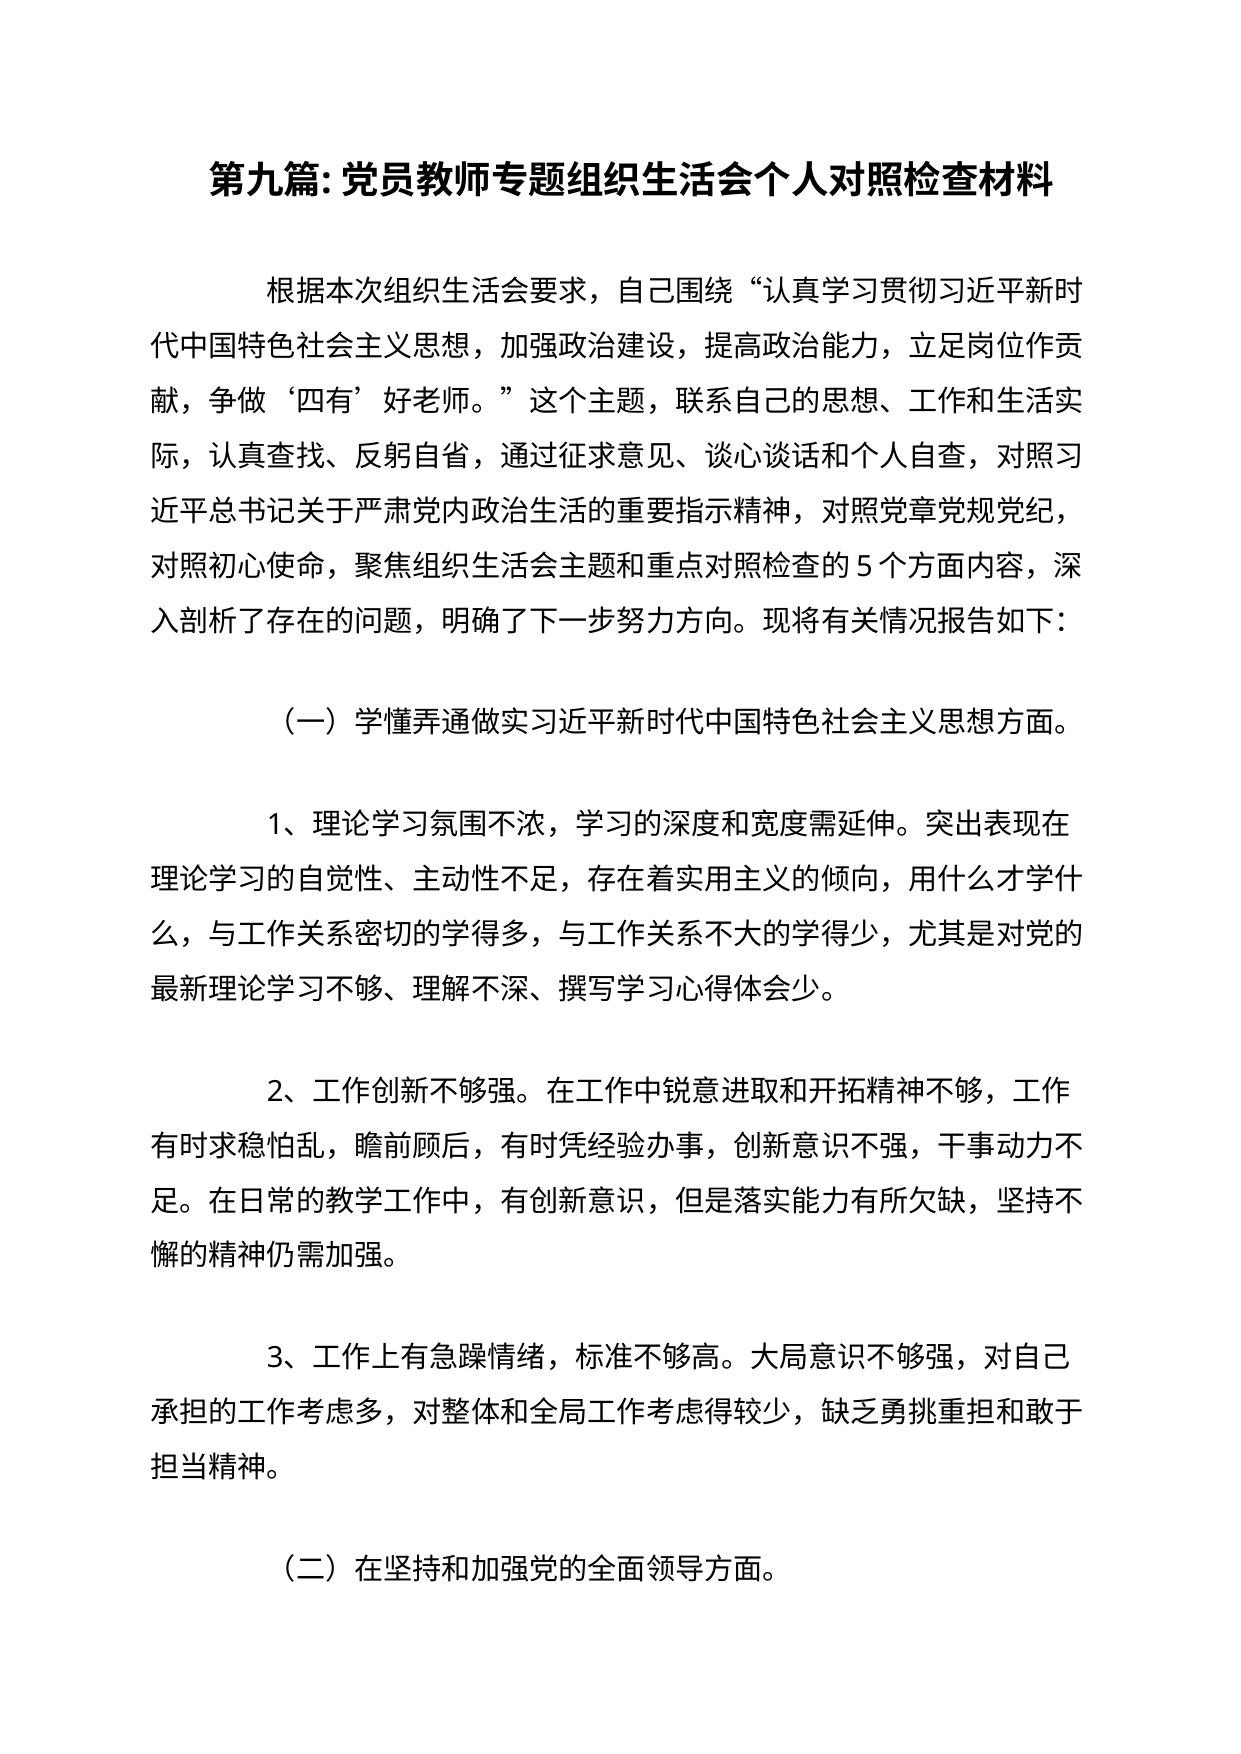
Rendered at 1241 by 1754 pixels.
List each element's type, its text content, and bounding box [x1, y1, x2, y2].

text （二）在坚持和加强党的全面领导方面。 [150, 1545, 1090, 1588]
text 2、工作创新不够强。在工作中锐意进取和开拓精神不够，工作有时求稳怕乱，瞻前顾后，有时凭经验办事，创新意识不强，干事动力不足。在日常的教学工作中，有创新意识，但是落实能力有所欠缺，坚持不懈的精神仍需加强。 [150, 1067, 1090, 1274]
text 1、理论学习氛围不浓，学习的深度和宽度需延伸。突出表现在理论学习的自觉性、主动性不足，存在着实用主义的倾向，用什么才学什么，与工作关系密切的学得多，与工作关系不大的学得少，尤其是对党的最新理论学习不够、理解不深、撰写学习心得体会少。 [150, 801, 1090, 1008]
text 根据本次组织生活会要求，自己围绕“认真学习贯彻习近平新时代中国特色社会主义思想，加强政治建设，提高政治能力，立足岗位作贡献，争做‘四有’好老师。”这个主题，联系自己的思想、工作和生活实际，认真查找、反躬自省，通过征求意见、谈心谈话和个人自查，对照习近平总书记关于严肃党内政治生活的重要指示精神，对照党章党规党纪，对照初心使命，聚焦组织生活会主题和重点对照检查的5个方面内容，深入剖析了存在的问题，明确了下一步努力方向。现将有关情况报告如下： [150, 268, 1090, 639]
text （一）学懂弄通做实习近平新时代中国特色社会主义思想方面。 [150, 699, 1090, 741]
text 3、工作上有急躁情绪，标准不够高。大局意识不够强，对自己承担的工作考虑多，对整体和全局工作考虑得较少，缺乏勇挑重担和敢于担当精神。 [150, 1334, 1090, 1486]
text 第九篇: 党员教师专题组织生活会个人对照检查材料 [150, 150, 1090, 204]
